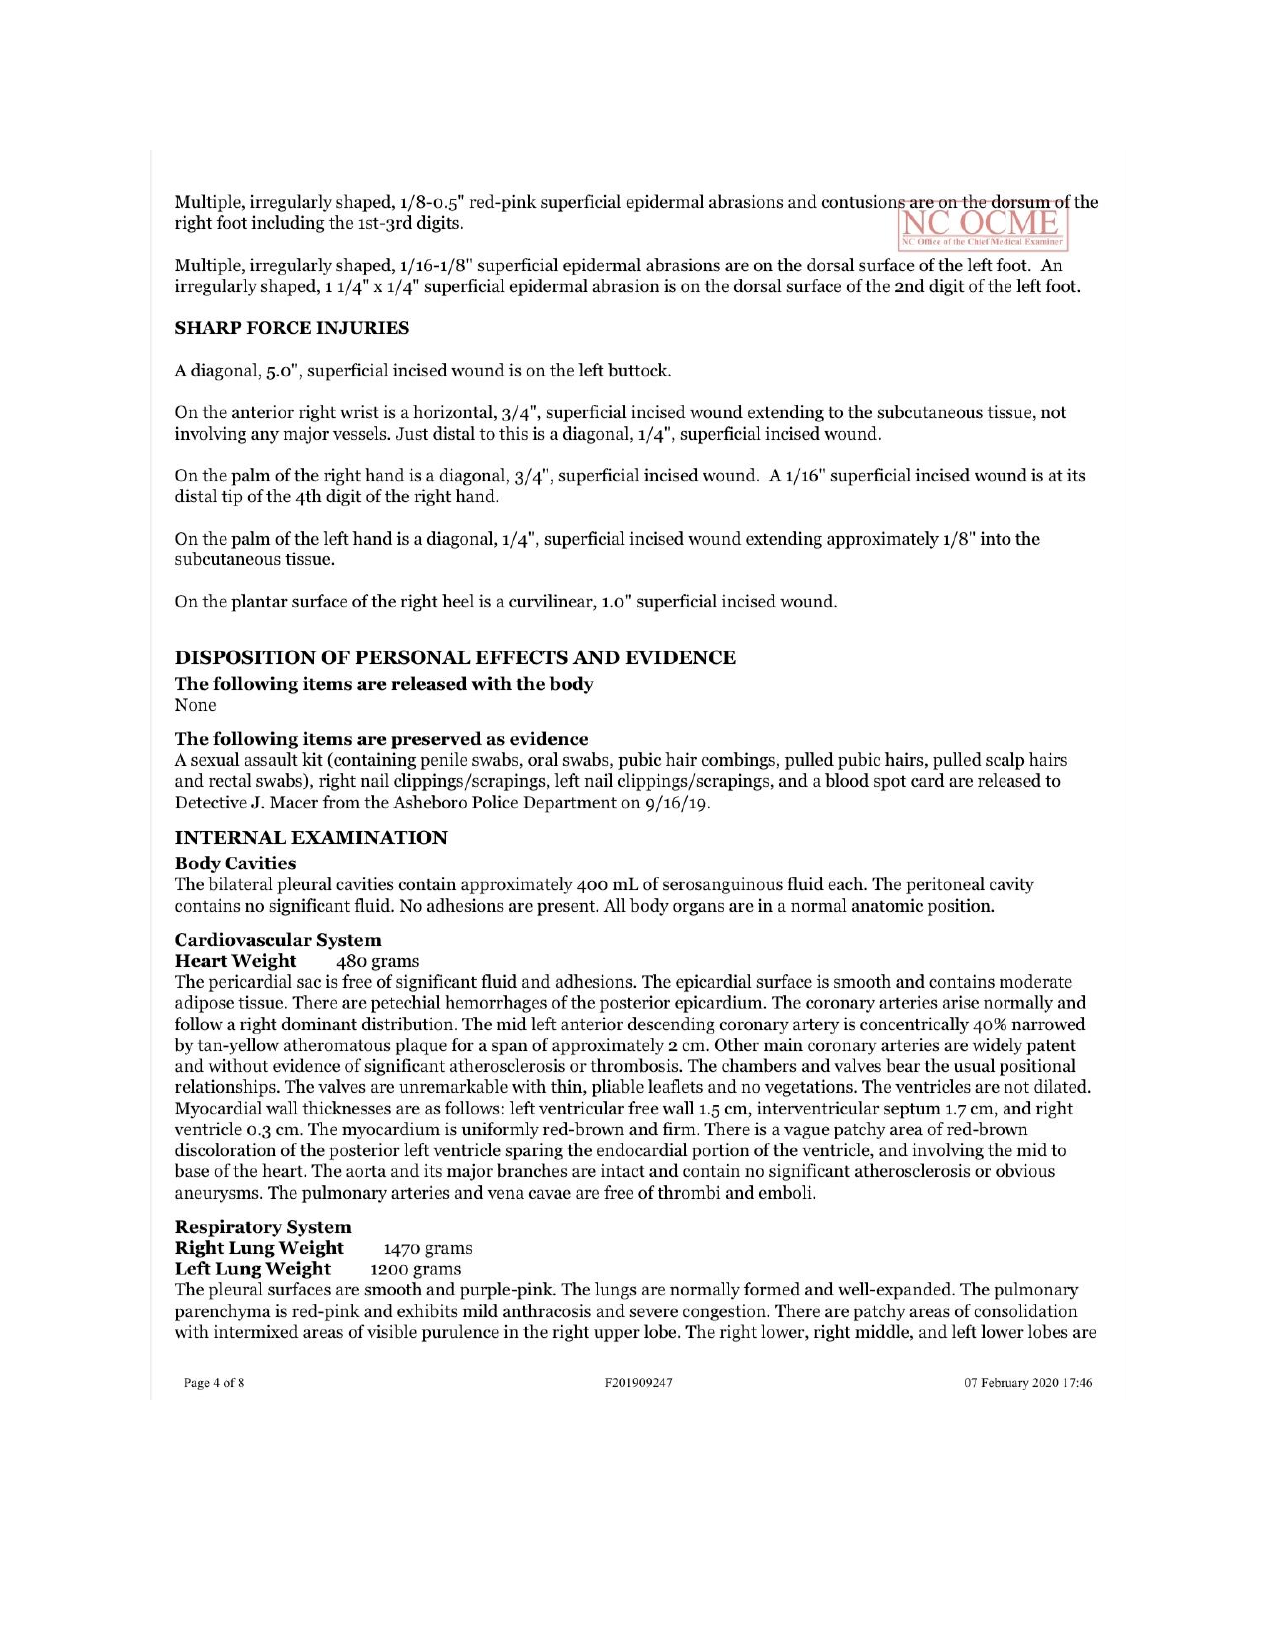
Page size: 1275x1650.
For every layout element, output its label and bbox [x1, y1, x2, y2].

picture [150, 150, 1125, 1400]
